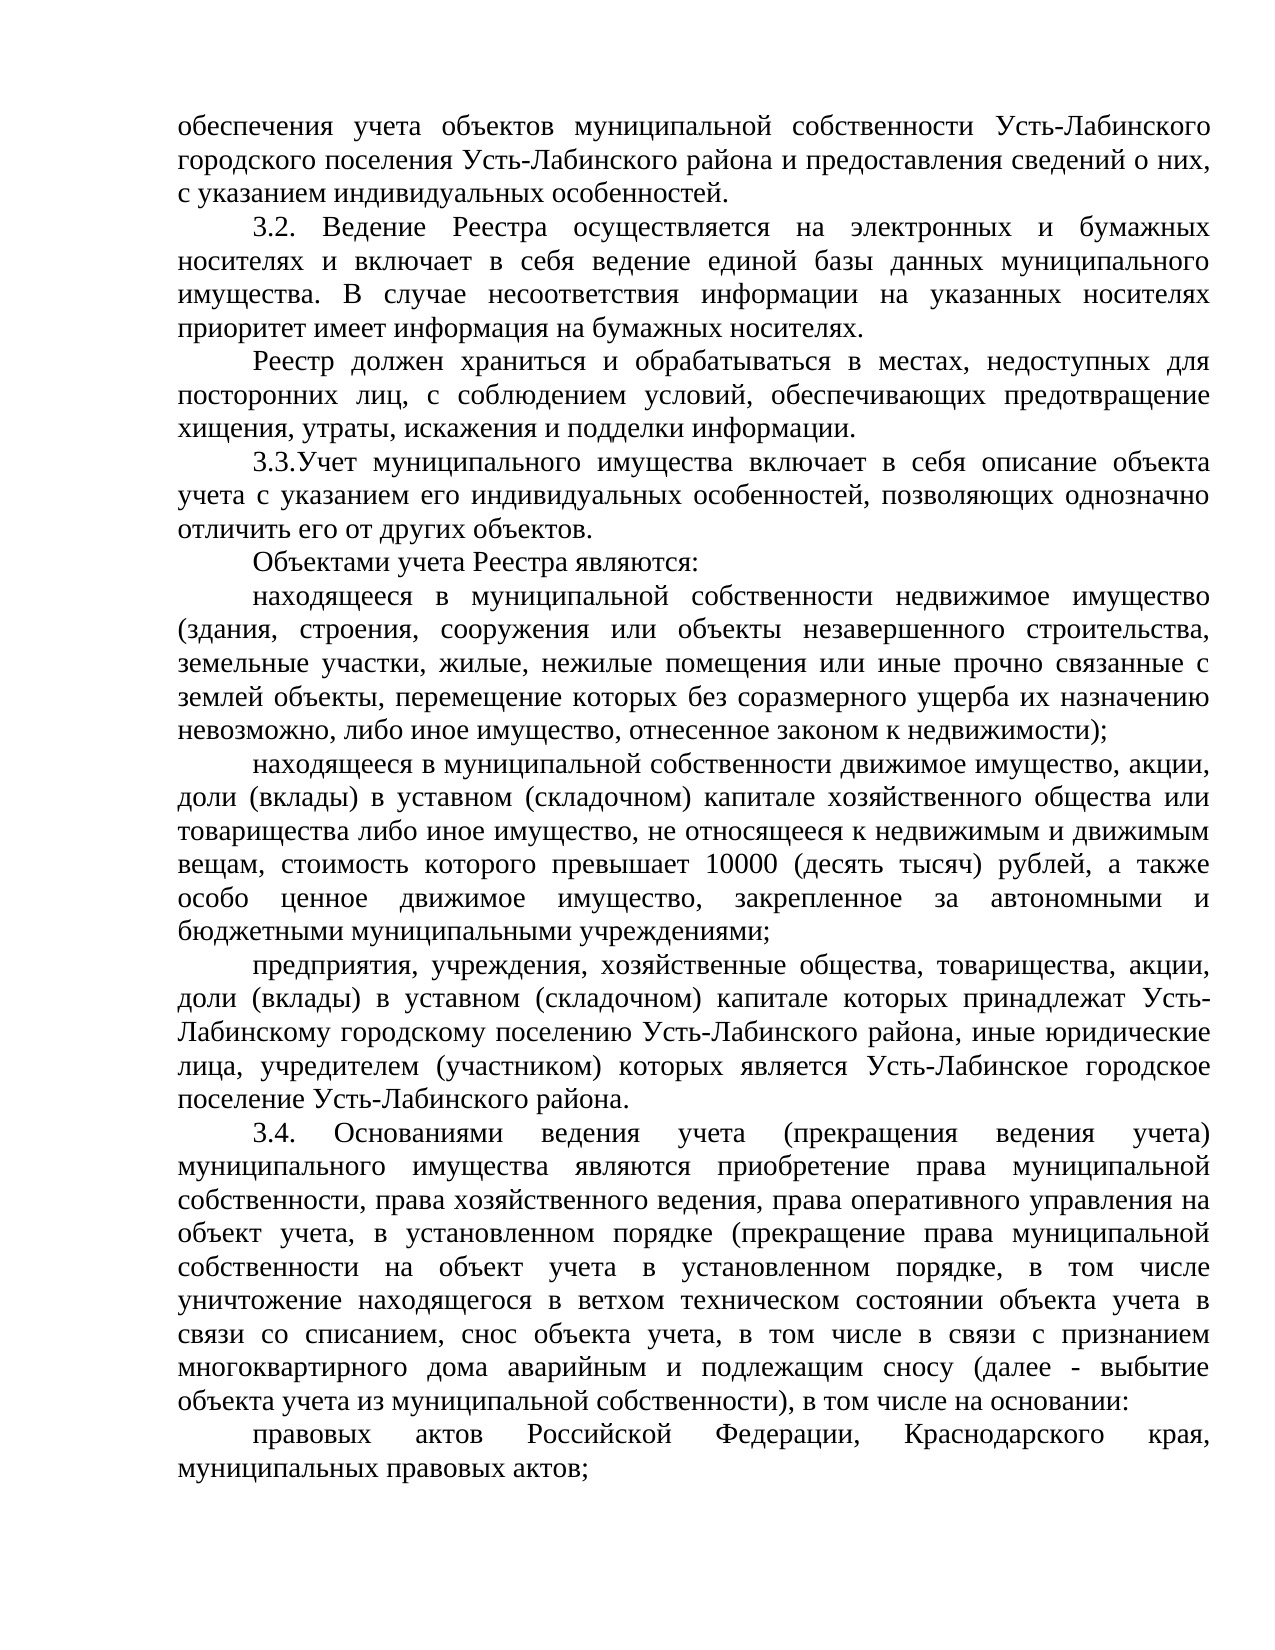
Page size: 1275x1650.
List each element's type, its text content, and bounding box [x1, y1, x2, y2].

text 3.2. Ведение Реестра осуществляется на электронных и бумажных носителях и включает в себя ведение единой базы данных муниципального имущества. В случае несоответствия информации на указанных носителях приоритет имеет информация на бумажных носителях. [177, 209, 1211, 343]
text Объектами учета Реестра являются: [177, 544, 1211, 578]
text предприятия, учреждения, хозяйственные общества, товарищества, акции, доли (вклады) в уставном (складочном) капитале которых принадлежат Усть-Лабинскому городскому поселению Усть-Лабинского района, иные юридические лица, учредителем (участником) которых является Усть-Лабинское городское поселение Усть-Лабинского района. [177, 947, 1211, 1115]
text 3.4. Основаниями ведения учета (прекращения ведения учета) муниципального имущества являются приобретение права муниципальной собственности, права хозяйственного ведения, права оперативного управления на объект учета, в установленном порядке (прекращение права муниципальной собственности на объект учета в установленном порядке, в том числе уничтожение находящегося в ветхом техническом состоянии объекта учета в связи со списанием, снос объекта учета, в том числе в связи с признанием многоквартирного дома аварийным и подлежащим сносу (далее - выбытие объекта учета из муниципальной собственности), в том числе на основании: [177, 1115, 1211, 1417]
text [177, 108, 1211, 209]
text Реестр должен храниться и обрабатываться в местах, недоступных для посторонних лиц, с соблюдением условий, обеспечивающих предотвращение хищения, утраты, искажения и подделки информации. [177, 343, 1211, 444]
text находящееся в муниципальной собственности движимое имущество, акции, доли (вклады) в уставном (складочном) капитале хозяйственного общества или товарищества либо иное имущество, не относящееся к недвижимым и движимым вещам, стоимость которого превышает 10000 (десять тысяч) рублей, а также особо ценное движимое имущество, закрепленное за автономными и бюджетными муниципальными учреждениями; [177, 746, 1211, 947]
text находящееся в муниципальной собственности недвижимое имущество (здания, строения, сооружения или объекты незавершенного строительства, земельные участки, жилые, нежилые помещения или иные прочно связанные с землей объекты, перемещение которых без соразмерного ущерба их назначению невозможно, либо иное имущество, отнесенное законом к недвижимости); [177, 578, 1211, 746]
text правовых актов Российской Федерации, Краснодарского края, муниципальных правовых актов; [177, 1417, 1211, 1484]
text 3.3.Учет муниципального имущества включает в себя описание объекта учета с указанием его индивидуальных особенностей, позволяющих однозначно отличить его от других объектов. [177, 444, 1211, 544]
